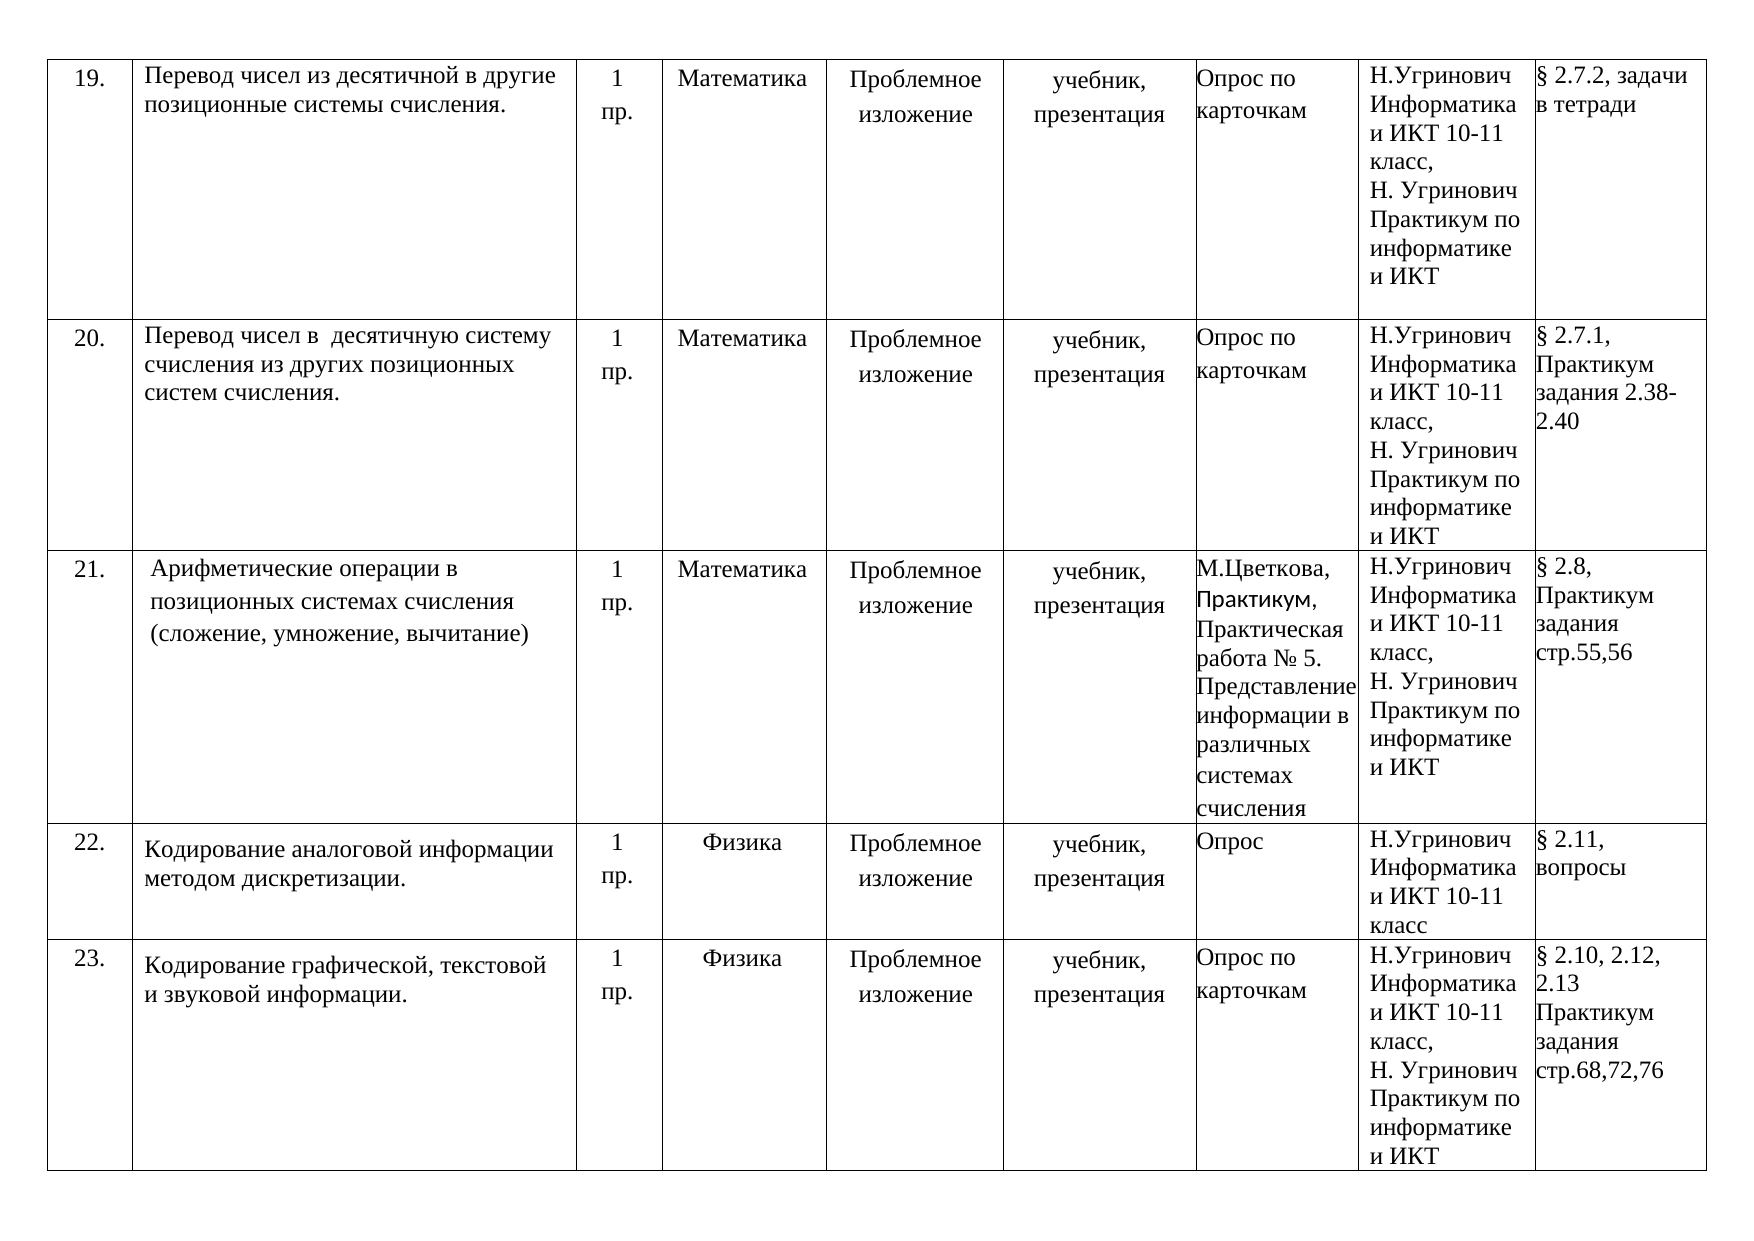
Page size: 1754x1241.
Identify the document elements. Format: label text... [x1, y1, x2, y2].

table_cell Кодирование графической, текстовой и звуковой информации. [133, 940, 576, 1170]
table_cell учебник, презентация [1004, 320, 1196, 550]
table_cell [1359, 60, 1535, 319]
table_cell Перевод чисел из десятичной в другие позиционные системы счисления. [133, 60, 576, 319]
table_cell Перевод чисел в десятичную систему счисления из других позиционных систем счисления. [133, 320, 576, 550]
table_cell Опрос по карточкам [1197, 940, 1358, 1170]
table_cell Опрос по карточкам [1197, 60, 1358, 319]
table_cell Математика [663, 60, 826, 319]
table_cell 1 пр. [577, 60, 662, 319]
table_cell Проблемное изложение [827, 824, 1003, 939]
table_cell 1 пр. [577, 824, 662, 939]
table_cell Физика [663, 940, 826, 1170]
table_cell [48, 60, 132, 319]
table_cell § 2.7.2, задачи в тетради [1536, 60, 1706, 319]
table_cell учебник, презентация [1004, 824, 1196, 939]
table_cell учебник, презентация [1004, 551, 1196, 823]
table_cell Проблемное изложение [827, 320, 1003, 550]
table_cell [1359, 940, 1535, 1170]
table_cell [1004, 60, 1196, 319]
table_cell Проблемное изложение [827, 551, 1003, 823]
table_cell Кодирование аналоговой информации методом дискретизации. [133, 824, 576, 939]
table_cell [48, 551, 132, 823]
table_cell 1 пр. [577, 551, 662, 823]
table_cell [48, 320, 132, 550]
table_cell Арифметические операции в позиционных системах счисления (сложение, умножение, вычитание) [133, 551, 576, 823]
table_cell Опрос [1197, 824, 1358, 939]
table_cell Математика [663, 551, 826, 823]
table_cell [1004, 940, 1196, 1170]
table_cell § 2.8, Практикум задания стр.55,56 [1536, 551, 1706, 823]
table_cell § 2.7.1, Практикум задания 2.38-2.40 [1536, 320, 1706, 550]
table_cell Опрос по карточкам [1197, 320, 1358, 550]
table_cell Н.Угринович Информатика и ИКТ 10-11 класс, Н. Угринович Практикум по информатике и ИКТ [1359, 320, 1535, 550]
table_cell М.Цветкова, Практикум, Практическая работа № 5. Представление информации в различных системах счисления [1197, 551, 1358, 823]
table_cell [48, 824, 132, 939]
table_cell 1 пр. [577, 320, 662, 550]
table_cell Физика [663, 824, 826, 939]
table_cell [48, 940, 132, 1170]
table_cell Математика [663, 320, 826, 550]
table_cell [827, 940, 1003, 1170]
table_cell § 2.11, вопросы [1536, 824, 1706, 939]
table_cell 1 пр. [577, 940, 662, 1170]
table_cell Н.Угринович Информатика и ИКТ 10-11 класс [1359, 824, 1535, 939]
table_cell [827, 60, 1003, 319]
table_cell Н.Угринович Информатика и ИКТ 10-11 класс, Н. Угринович Практикум по информатике и ИКТ [1359, 551, 1535, 823]
table_cell § 2.10, 2.12, 2.13 Практикум задания стр.68,72,76 [1536, 940, 1706, 1170]
